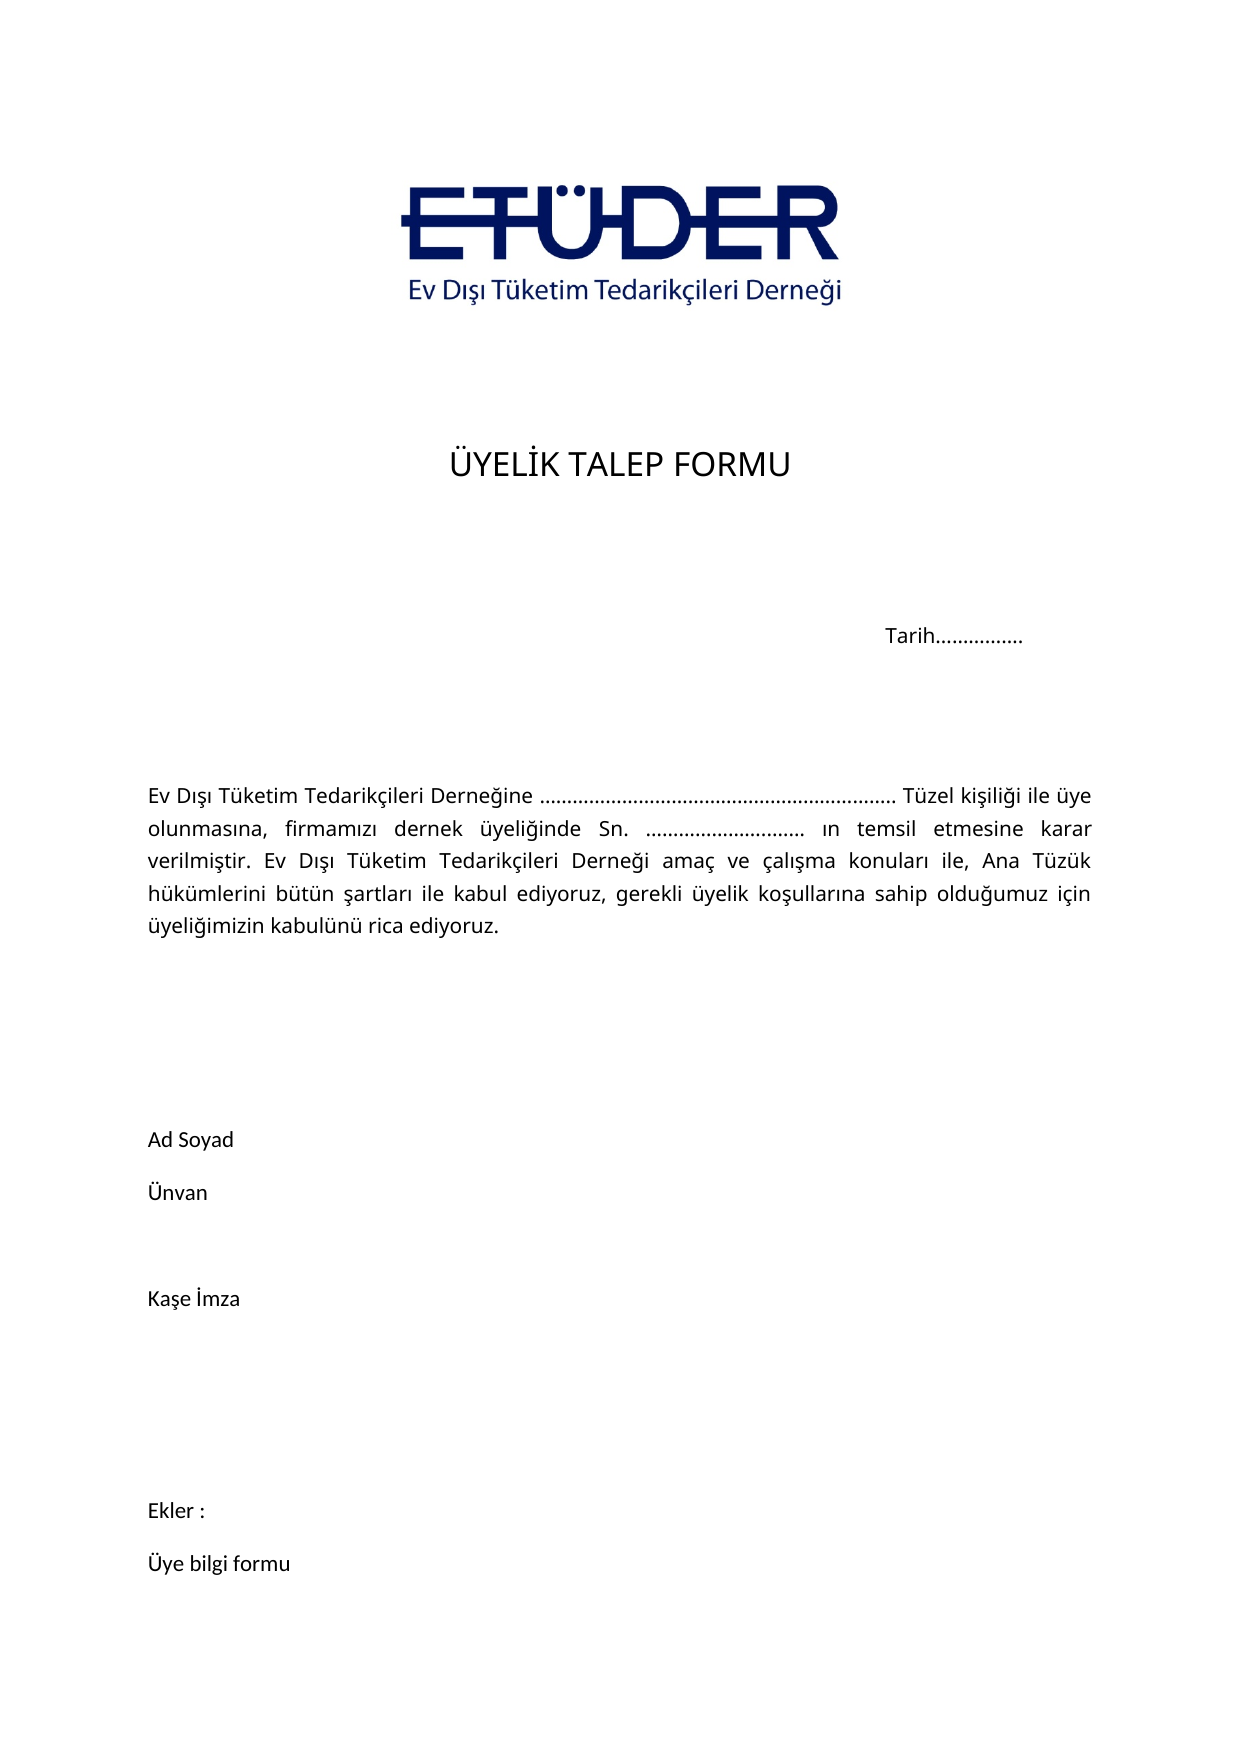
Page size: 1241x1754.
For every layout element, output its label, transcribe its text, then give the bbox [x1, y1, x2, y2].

text Ev Dışı Tüketim Tedarikçileri Derneğine ……………………………………………………….. Tüzel kişiliği ile üye olunmasına, firmamızı dernek üyeliğinde Sn. …………………..…… ın temsil etmesine karar verilmiştir. Ev Dışı Tüketim Tedarikçileri Derneği amaç ve çalışma konuları ile, Ana Tüzük hükümlerini bütün şartları ile kabul ediyoruz, gerekli üyelik koşullarına sahip olduğumuz için üyeliğimizin kabulünü rica ediyoruz. [148, 781, 1093, 940]
text Kaşe İmza [148, 1284, 1093, 1312]
text ÜYELİK TALEP FORMU [148, 441, 1093, 486]
text Ekler : [148, 1496, 1093, 1524]
text Üye bilgi formu [148, 1549, 1093, 1577]
text Ad Soyad [148, 1125, 1093, 1153]
picture [358, 147, 883, 343]
text Ünvan [148, 1178, 1093, 1206]
text Tarih……………. [811, 621, 1093, 649]
